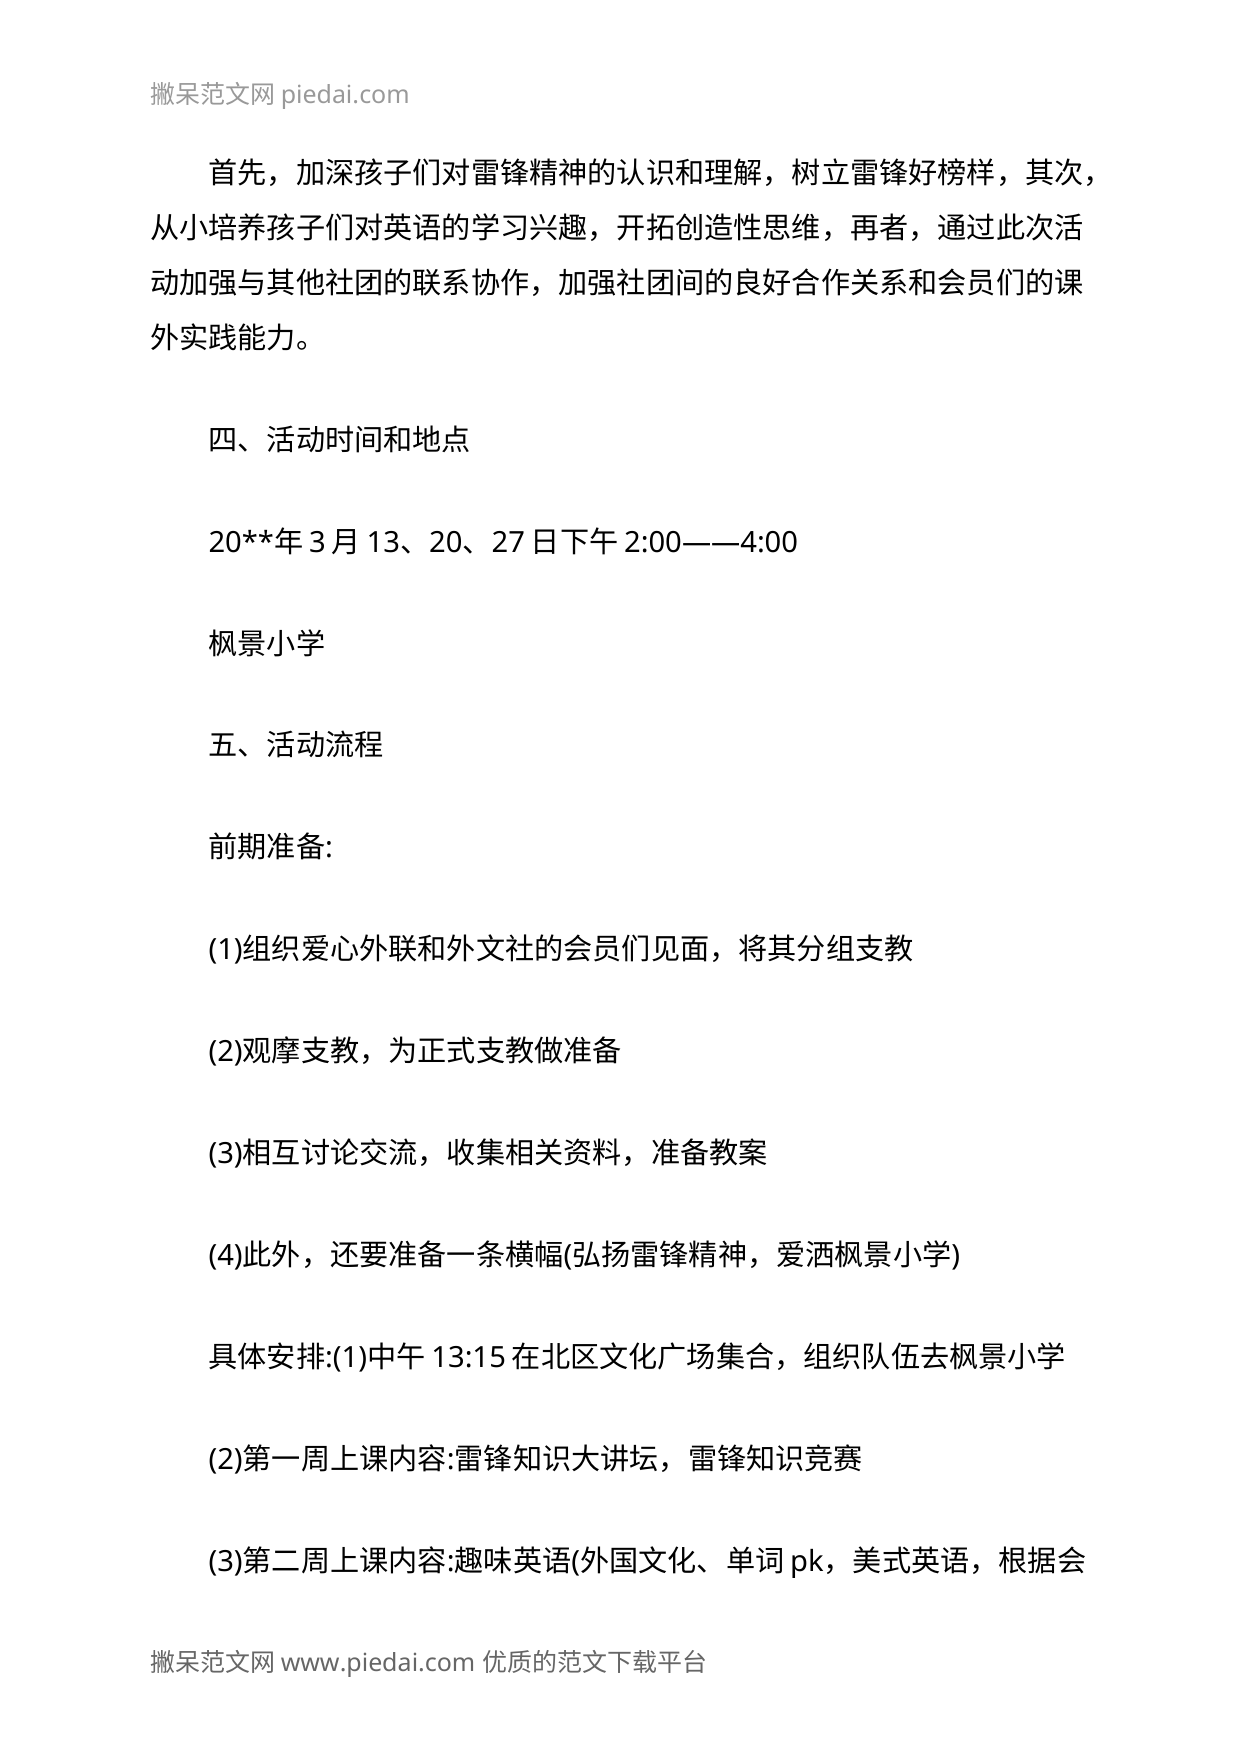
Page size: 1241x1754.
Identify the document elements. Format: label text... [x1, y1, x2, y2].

text (1)组织爱心外联和外文社的会员们见面，将其分组支教 [150, 926, 1090, 968]
text 前期准备: [150, 824, 1090, 866]
text (2)观摩支教，为正式支教做准备 [150, 1028, 1090, 1070]
text 具体安排:(1)中午13:15在北区文化广场集合，组织队伍去枫景小学 [150, 1334, 1090, 1376]
text 枫景小学 [150, 620, 1090, 662]
text 五、活动流程 [150, 722, 1090, 764]
text (2)第一周上课内容:雷锋知识大讲坛，雷锋知识竞赛 [150, 1436, 1090, 1478]
text 四、活动时间和地点 [150, 416, 1090, 459]
text 首先，加深孩子们对雷锋精神的认识和理解，树立雷锋好榜样，其次，从小培养孩子们对英语的学习兴趣，开拓创造性思维，再者，通过此次活动加强与其他社团的联系协作，加强社团间的良好合作关系和会员们的课外实践能力。 [150, 150, 1090, 357]
text (4)此外，还要准备一条横幅(弘扬雷锋精神，爱洒枫景小学) [150, 1232, 1090, 1274]
text (3)相互讨论交流，收集相关资料，准备教案 [150, 1130, 1090, 1172]
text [150, 1538, 1090, 1580]
text 20**年3月13、20、27日下午2:00——4:00 [150, 518, 1090, 561]
